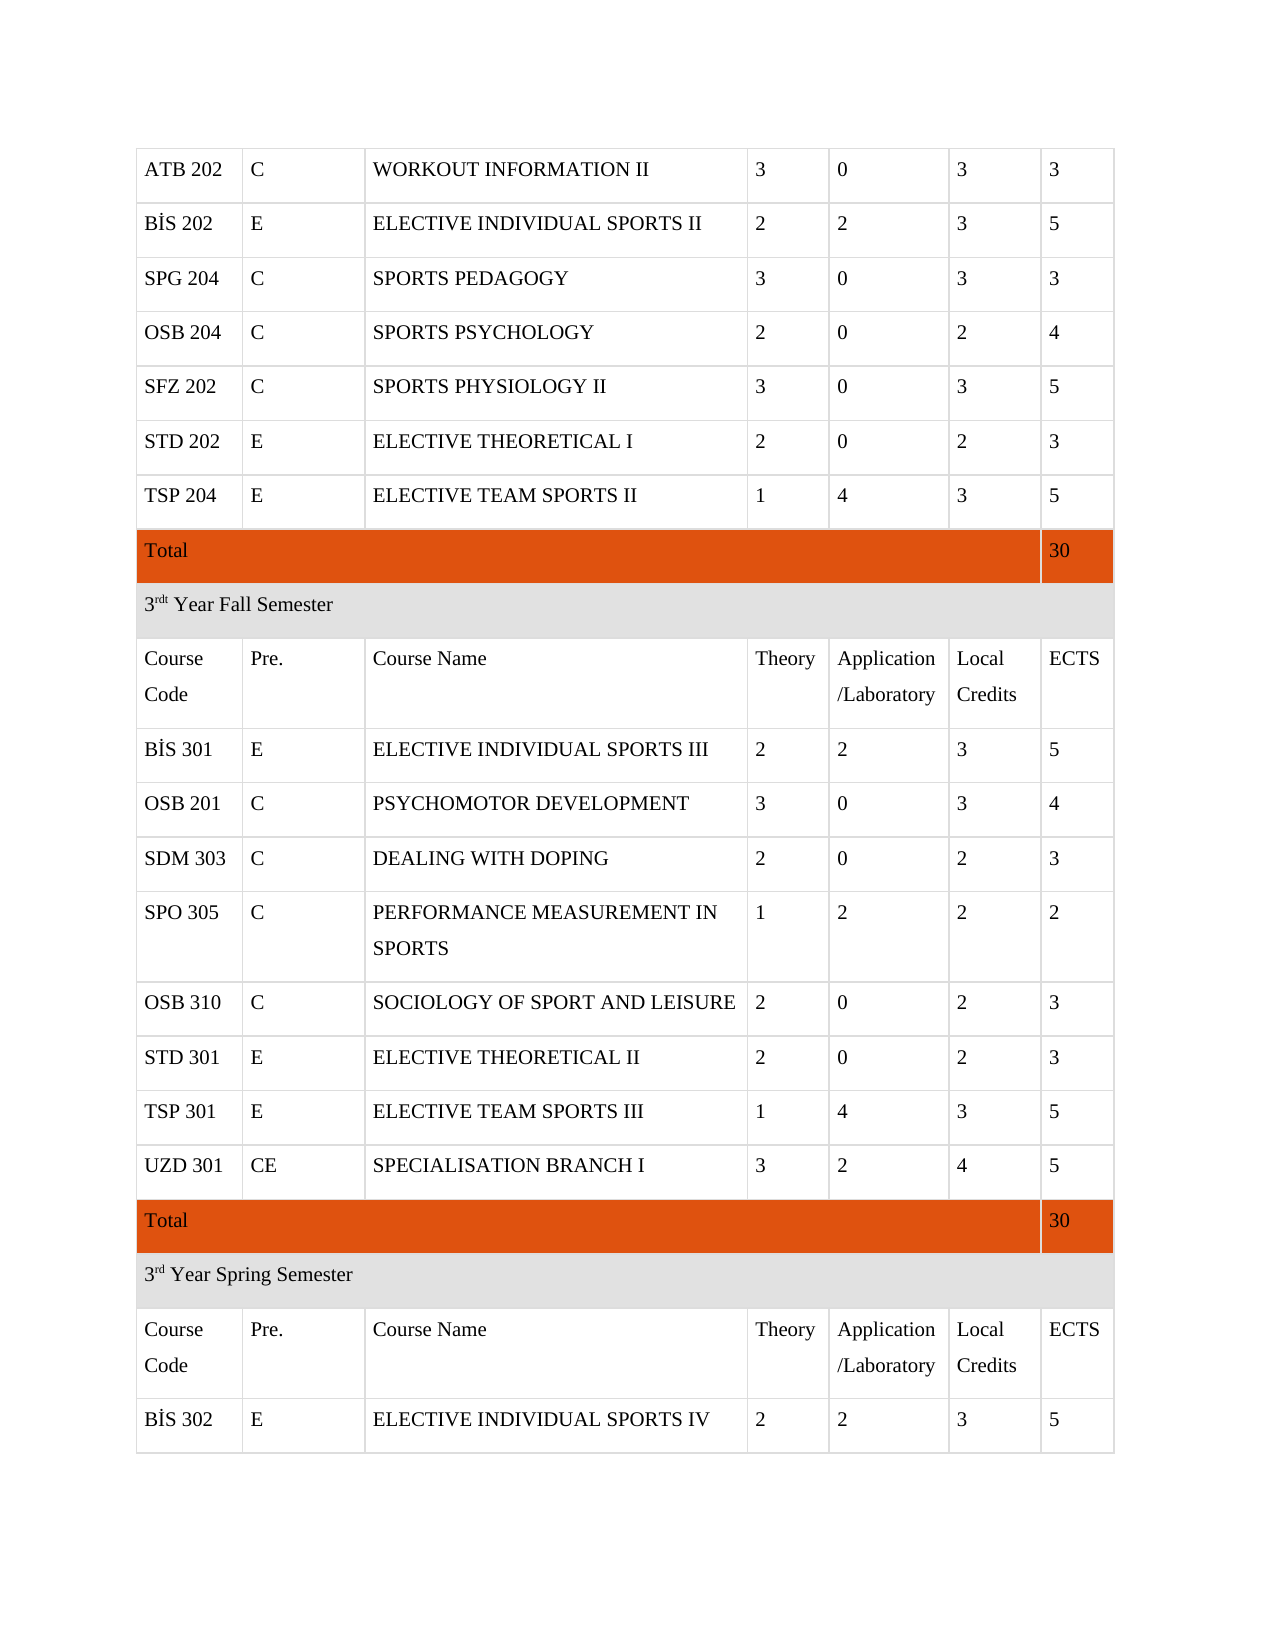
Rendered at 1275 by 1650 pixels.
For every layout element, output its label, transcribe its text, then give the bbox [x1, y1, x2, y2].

table_cell SPECIALISATION BRANCH I [366, 1146, 747, 1198]
table_cell 5 [1042, 476, 1113, 528]
table_cell 2 [830, 1146, 948, 1198]
table_cell 0 [830, 838, 948, 891]
table_cell ELECTIVE THEORETICAL I [366, 421, 747, 474]
table_cell 3 [748, 149, 828, 202]
table_cell 3 [1042, 149, 1113, 202]
table_cell 2 [748, 838, 828, 891]
table_cell 5 [1042, 729, 1113, 782]
table_cell 4 [1042, 783, 1113, 836]
table_cell 4 [830, 476, 948, 528]
table_cell E [243, 421, 364, 474]
table_cell 0 [830, 367, 948, 419]
table_cell E [243, 1399, 364, 1452]
table_cell 0 [830, 258, 948, 311]
table_cell 2 [950, 1037, 1040, 1090]
table_cell Course Code [137, 639, 242, 727]
table_cell Local Credits [950, 1309, 1040, 1398]
table_cell Course Name [366, 1309, 747, 1398]
table_cell C [243, 312, 364, 365]
table_cell ECTS [1042, 1309, 1113, 1398]
table_cell 2 [950, 983, 1040, 1035]
table_cell Course Name [366, 639, 747, 727]
table_cell WORKOUT INFORMATION II [366, 149, 747, 202]
table_cell 2 [748, 983, 828, 1035]
table_cell SPG 204 [137, 258, 242, 311]
table_cell ELECTIVE THEORETICAL II [366, 1037, 747, 1090]
table_cell 2 [950, 838, 1040, 891]
table_cell 3rd Year Spring Semester [137, 1255, 1113, 1307]
table_cell E [243, 476, 364, 528]
table_cell Application /Laboratory [830, 639, 948, 727]
table_cell Local Credits [950, 639, 1040, 727]
table_cell 2 [950, 892, 1040, 981]
table_cell ATB 202 [137, 149, 242, 202]
table_cell 0 [830, 312, 948, 365]
table_cell C [243, 258, 364, 311]
table_cell 3 [1042, 421, 1113, 474]
table_cell 3 [950, 729, 1040, 782]
table_cell Pre. [243, 1309, 364, 1398]
table_cell 2 [748, 204, 828, 256]
table_cell Course Code [137, 1309, 242, 1398]
table_cell 30 [1042, 530, 1113, 583]
table_cell 2 [830, 729, 948, 782]
table_cell 4 [950, 1146, 1040, 1198]
table_cell 2 [748, 312, 828, 365]
table_cell C [243, 892, 364, 981]
table_cell C [243, 838, 364, 891]
table_cell 1 [748, 476, 828, 528]
table_cell 2 [950, 312, 1040, 365]
table_cell OSB 310 [137, 983, 242, 1035]
table_cell Theory [748, 1309, 828, 1398]
table_cell 2 [830, 1399, 948, 1452]
table_cell 0 [830, 1037, 948, 1090]
table_cell 2 [748, 1399, 828, 1452]
table_cell 5 [1042, 1146, 1113, 1198]
table_cell 3 [748, 1146, 828, 1198]
table_cell STD 301 [137, 1037, 242, 1090]
table_cell Application /Laboratory [830, 1309, 948, 1398]
table_cell UZD 301 [137, 1146, 242, 1198]
table_cell 3 [950, 149, 1040, 202]
table_cell 3 [748, 367, 828, 419]
table_cell 0 [830, 983, 948, 1035]
table_cell 2 [1042, 892, 1113, 981]
table_cell 2 [748, 729, 828, 782]
table_cell Theory [748, 639, 828, 727]
table_cell STD 202 [137, 421, 242, 474]
table_cell 2 [950, 421, 1040, 474]
table_cell 3 [950, 258, 1040, 311]
table_cell SPO 305 [137, 892, 242, 981]
table_cell Total [137, 530, 1040, 583]
table_cell DEALING WITH DOPING [366, 838, 747, 891]
table_cell E [243, 729, 364, 782]
table_cell BİS 301 [137, 729, 242, 782]
table_cell ELECTIVE INDIVIDUAL SPORTS II [366, 204, 747, 256]
table_cell OSB 201 [137, 783, 242, 836]
table_cell 2 [830, 204, 948, 256]
table_cell C [243, 983, 364, 1035]
table_cell OSB 204 [137, 312, 242, 365]
table_cell SPORTS PSYCHOLOGY [366, 312, 747, 365]
table_cell 3 [950, 783, 1040, 836]
table_cell 3 [950, 1091, 1040, 1144]
table_cell ELECTIVE TEAM SPORTS III [366, 1091, 747, 1144]
table_cell SPORTS PEDAGOGY [366, 258, 747, 311]
table_cell 1 [748, 892, 828, 981]
table_cell 2 [830, 892, 948, 981]
table_cell Total [137, 1200, 1040, 1253]
table_cell SFZ 202 [137, 367, 242, 419]
table_cell 5 [1042, 204, 1113, 256]
table_cell 3 [950, 1399, 1040, 1452]
table_cell 5 [1042, 1399, 1113, 1452]
table_cell 30 [1042, 1200, 1113, 1253]
table_cell 3 [1042, 983, 1113, 1035]
table_cell BİS 302 [137, 1399, 242, 1452]
table_cell ECTS [1042, 639, 1113, 727]
table_cell SPORTS PHYSIOLOGY II [366, 367, 747, 419]
table_cell 3 [950, 204, 1040, 256]
table_cell 5 [1042, 1091, 1113, 1144]
table_cell ELECTIVE TEAM SPORTS II [366, 476, 747, 528]
table_cell E [243, 1037, 364, 1090]
table_cell 1 [748, 1091, 828, 1144]
table_cell SDM 303 [137, 838, 242, 891]
table_cell 3 [1042, 838, 1113, 891]
table_cell 3 [1042, 1037, 1113, 1090]
table_cell TSP 204 [137, 476, 242, 528]
table_cell PERFORMANCE MEASUREMENT IN SPORTS [366, 892, 747, 981]
table_cell 3 [1042, 258, 1113, 311]
table_cell CE [243, 1146, 364, 1198]
table_cell TSP 301 [137, 1091, 242, 1144]
table_cell PSYCHOMOTOR DEVELOPMENT [366, 783, 747, 836]
table_cell 3 [748, 258, 828, 311]
table_cell 0 [830, 421, 948, 474]
table_cell ELECTIVE INDIVIDUAL SPORTS IV [366, 1399, 747, 1452]
table_cell SOCIOLOGY OF SPORT AND LEISURE [366, 983, 747, 1035]
table_cell 2 [748, 1037, 828, 1090]
table_cell ELECTIVE INDIVIDUAL SPORTS III [366, 729, 747, 782]
table_cell C [243, 367, 364, 419]
table_cell 3rdt Year Fall Semester [137, 584, 1113, 637]
table_cell 3 [950, 367, 1040, 419]
table_cell 3 [950, 476, 1040, 528]
table_cell 5 [1042, 367, 1113, 419]
table_cell 2 [748, 421, 828, 474]
table_cell C [243, 783, 364, 836]
table_cell BİS 202 [137, 204, 242, 256]
table_cell 4 [830, 1091, 948, 1144]
table_cell 4 [1042, 312, 1113, 365]
table_cell Pre. [243, 639, 364, 727]
table_cell C [243, 149, 364, 202]
table_cell E [243, 1091, 364, 1144]
table_cell 0 [830, 783, 948, 836]
table_cell E [243, 204, 364, 256]
table_cell 0 [830, 149, 948, 202]
table_cell 3 [748, 783, 828, 836]
